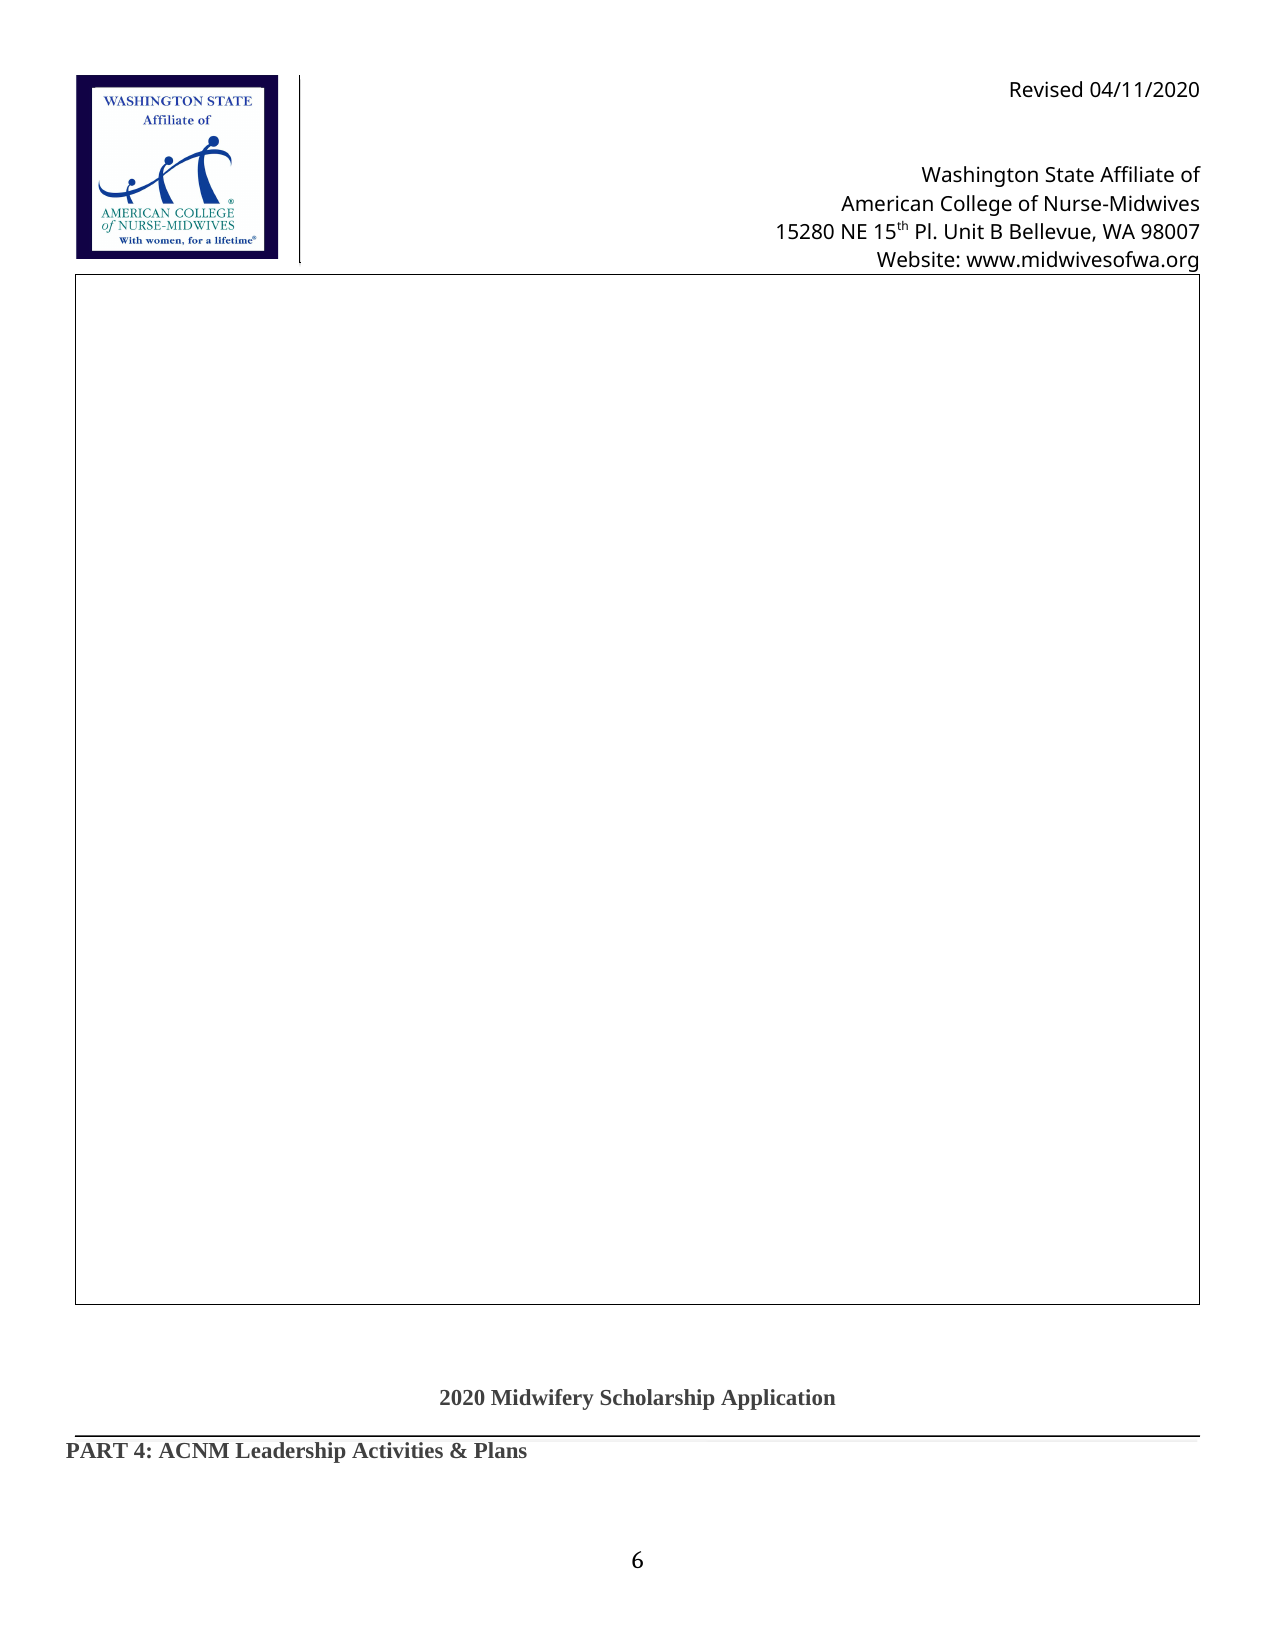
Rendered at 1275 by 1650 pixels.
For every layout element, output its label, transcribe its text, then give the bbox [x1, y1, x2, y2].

picture [75, 75, 279, 259]
table_cell [76, 275, 1199, 1304]
text PART 4: ACNM Leadership Activities & Plans [66, 1437, 1275, 1463]
text 2020 Midwifery Scholarship Application [75, 1384, 1200, 1410]
